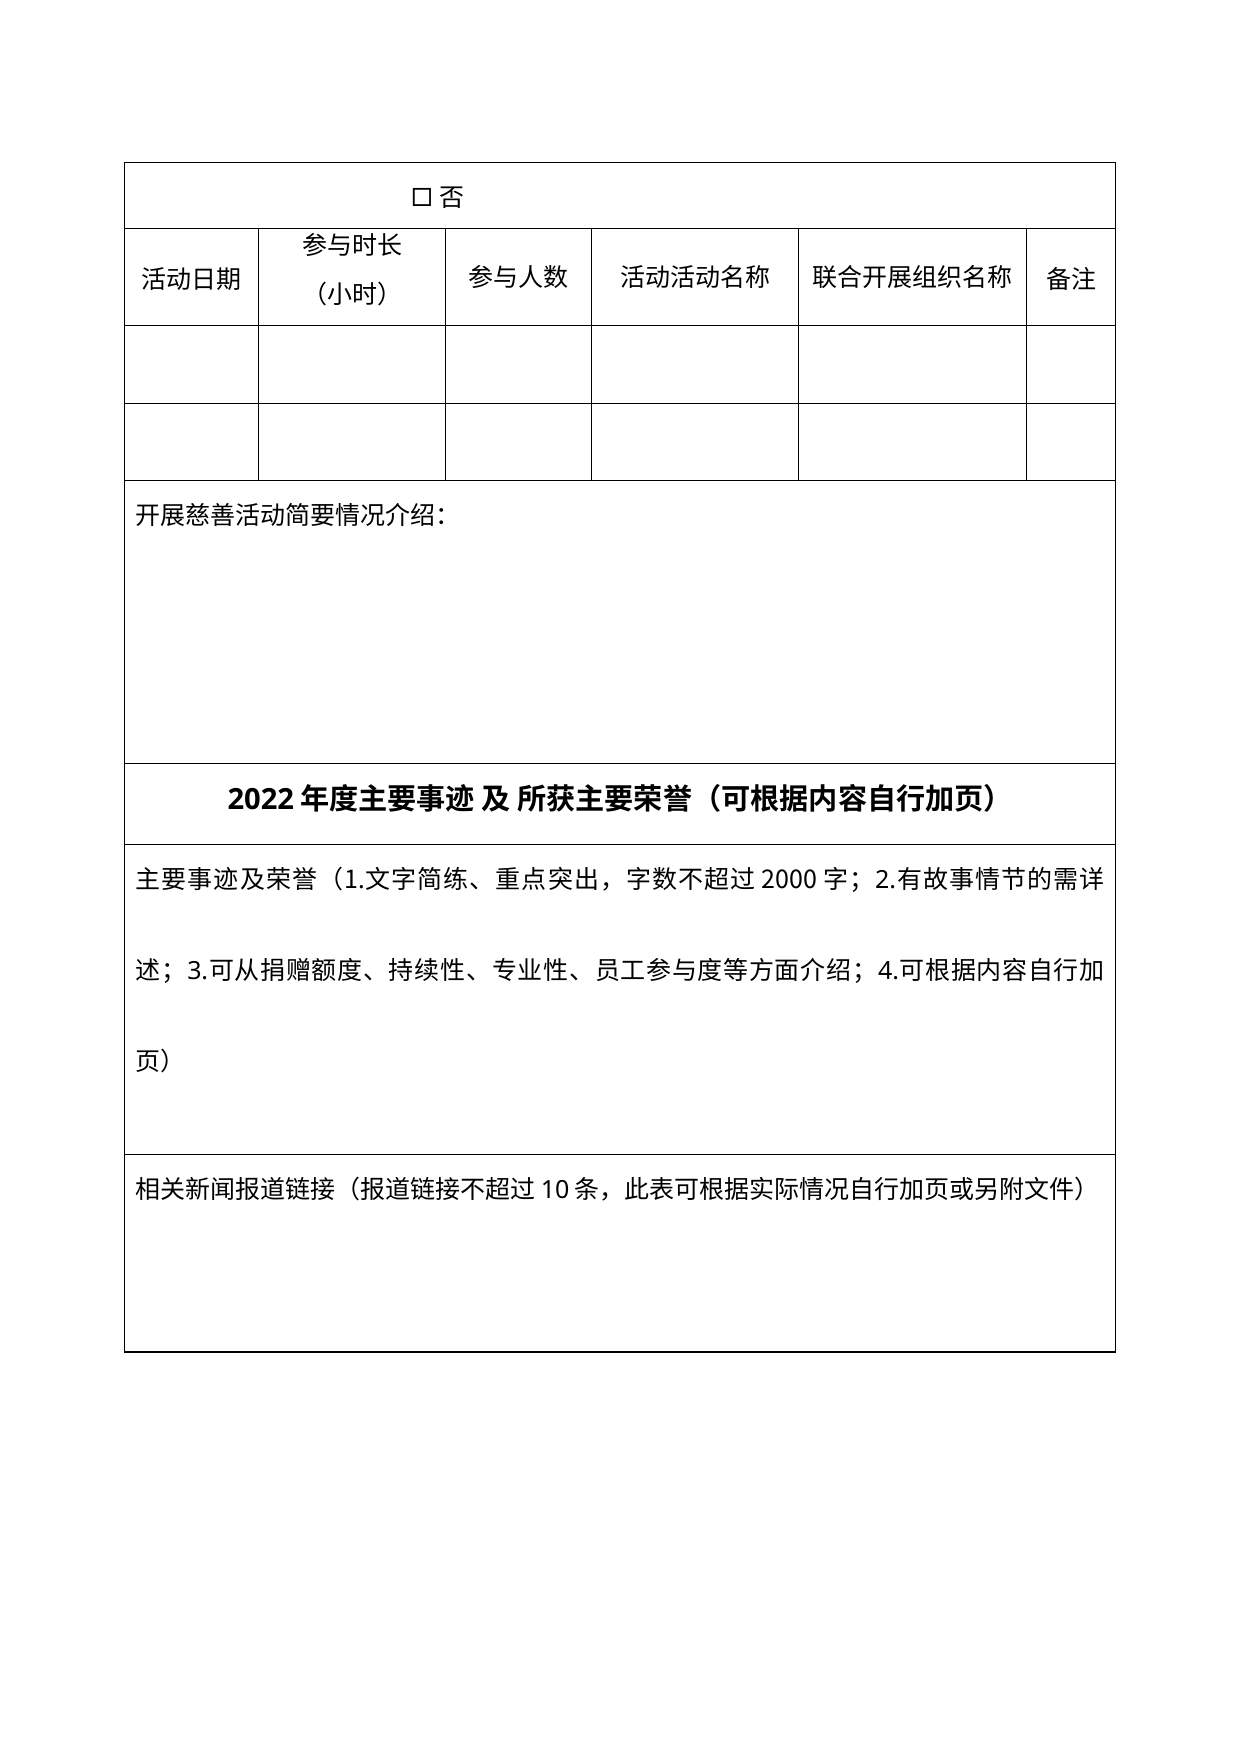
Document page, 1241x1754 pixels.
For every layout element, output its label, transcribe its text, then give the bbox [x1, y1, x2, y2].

table_cell [1027, 404, 1115, 480]
table_cell 活动日期 [125, 229, 258, 325]
table_cell 联合开展组织名称 [799, 229, 1026, 325]
table_cell 2022年度主要事迹 及 所获主要荣誉（可根据内容自行加页） [125, 764, 1115, 844]
table_cell [446, 404, 591, 480]
table_cell [592, 404, 798, 480]
table_cell 相关新闻报道链接（报道链接不超过10条，此表可根据实际情况自行加页或另附文件） [125, 1155, 1115, 1351]
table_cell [125, 163, 1115, 228]
table_cell 开展慈善活动简要情况介绍： [125, 481, 1115, 763]
table_cell [1027, 326, 1115, 403]
table_cell [125, 326, 258, 403]
table_cell 备注 [1027, 229, 1115, 325]
table_cell 参与时长 （小时） [259, 229, 445, 325]
table_cell [799, 326, 1026, 403]
table_cell [125, 404, 258, 480]
table_cell [592, 326, 798, 403]
table_cell 活动活动名称 [592, 229, 798, 325]
table_cell 参与人数 [446, 229, 591, 325]
table_cell [799, 404, 1026, 480]
table_cell 主要事迹及荣誉（1.文字简练、重点突出，字数不超过2000字；2.有故事情节的需详述；3.可从捐赠额度、持续性、专业性、员工参与度等方面介绍；4.可根据内容自行加页） [125, 845, 1115, 1154]
table_cell [259, 326, 445, 403]
table_cell [259, 404, 445, 480]
table_cell [446, 326, 591, 403]
